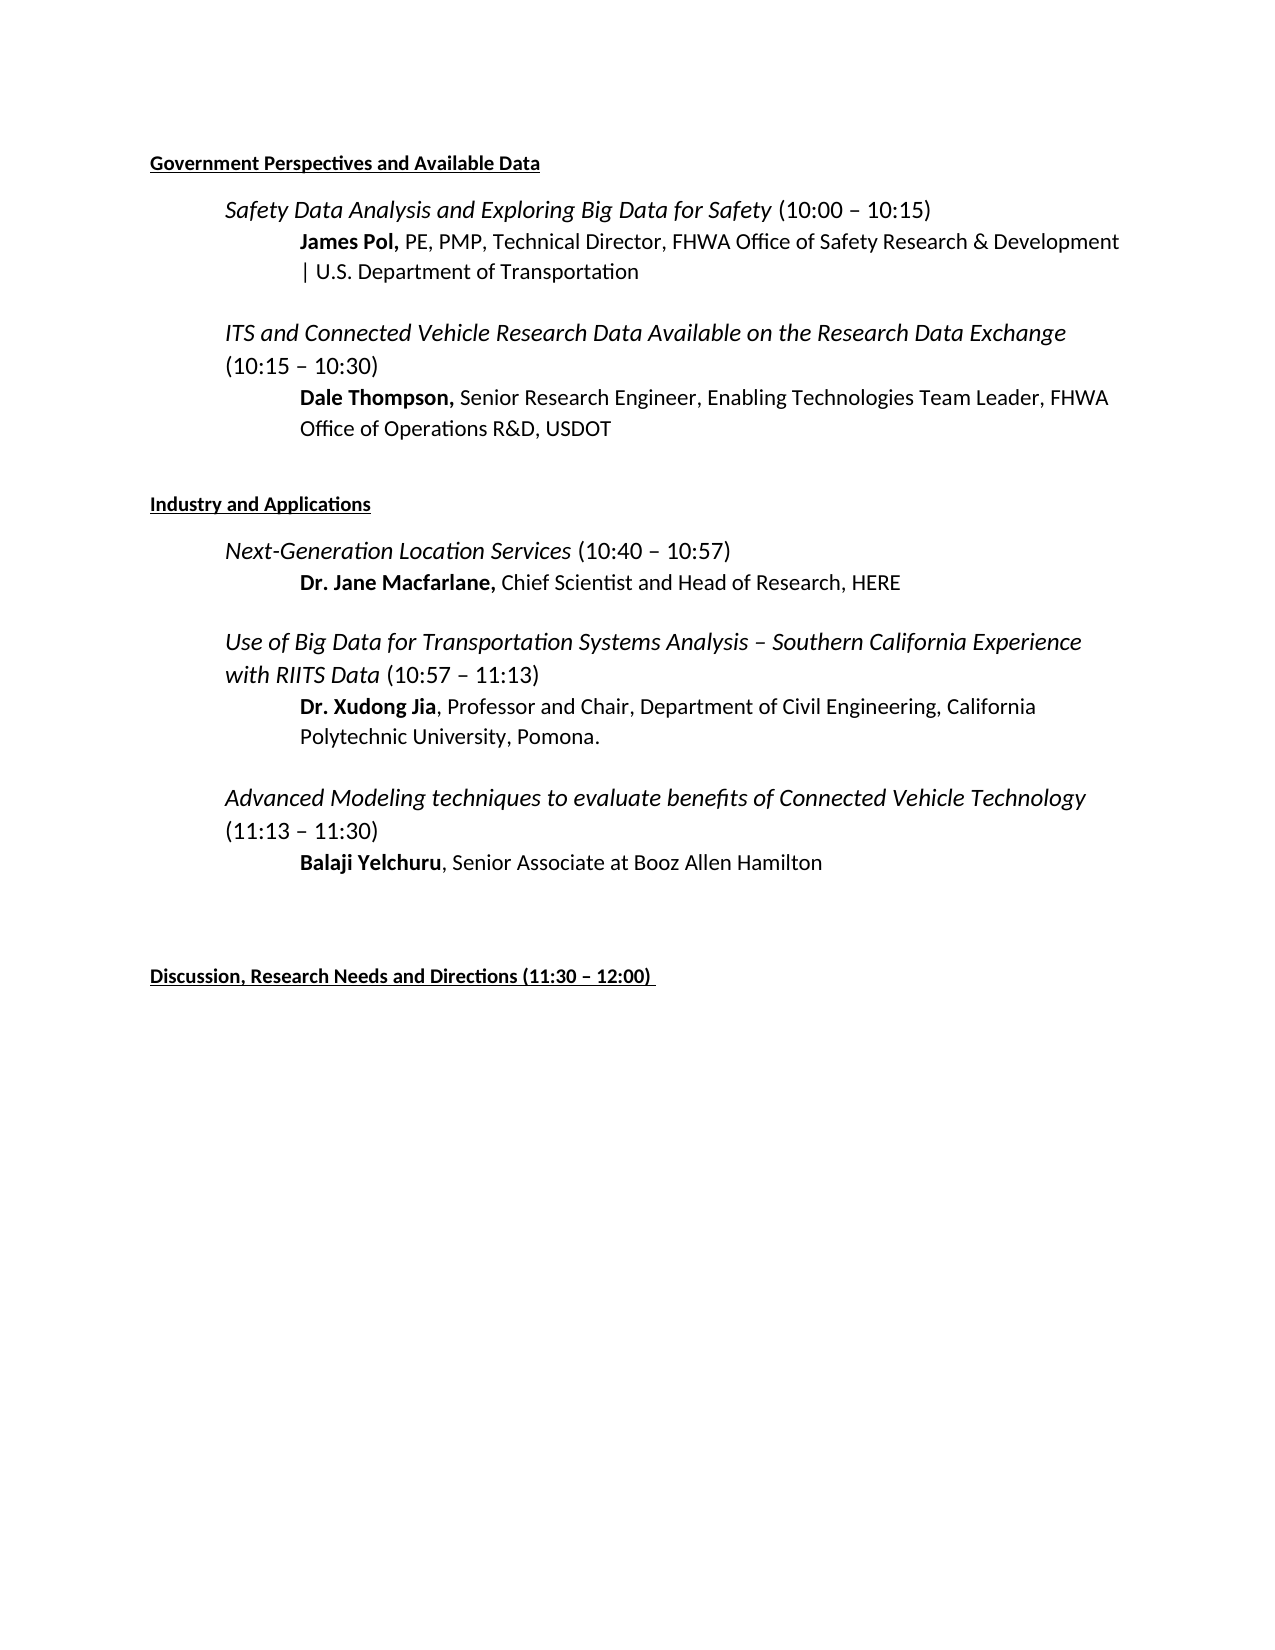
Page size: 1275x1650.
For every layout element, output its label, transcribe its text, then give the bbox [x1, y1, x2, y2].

list Discussion, Research Needs and Directions (11:30 – 12:00) [150, 963, 1125, 989]
text Use of Big Data for Transportation Systems Analysis – Southern California Experience with RIITS Data (10:57 – 11:13) [225, 626, 1125, 689]
text Next-Generation Location Services (10:40 – 10:57) [225, 535, 1125, 565]
text ITS and Connected Vehicle Research Data Available on the Research Data Exchange (10:15 – 10:30) [225, 318, 1125, 381]
list Industry and Applications [150, 491, 1125, 516]
list Dr. Jane Macfarlane, Chief Scientist and Head of Research, HERE [300, 568, 1125, 596]
text Safety Data Analysis and Exploring Big Data for Safety (10:00 – 10:15) [225, 194, 1125, 224]
text Advanced Modeling techniques to evaluate benefits of Connected Vehicle Technology (11:13 – 11:30) [225, 782, 1125, 846]
list Balaji Yelchuru, Senior Associate at Booz Allen Hamilton [300, 848, 1125, 876]
list Dale Thompson, Senior Research Engineer, Enabling Technologies Team Leader, FHWA Office of Operations R&D, USDOT [300, 383, 1125, 442]
list Dr. Xudong Jia, Professor and Chair, Department of Civil Engineering, California Polytechnic University, Pomona. [300, 692, 1125, 750]
list James Pol, PE, PMP, Technical Director, FHWA Office of Safety Research & Development | U.S. Department of Transportation [300, 227, 1125, 285]
list Government Perspectives and Available Data [150, 150, 1125, 175]
